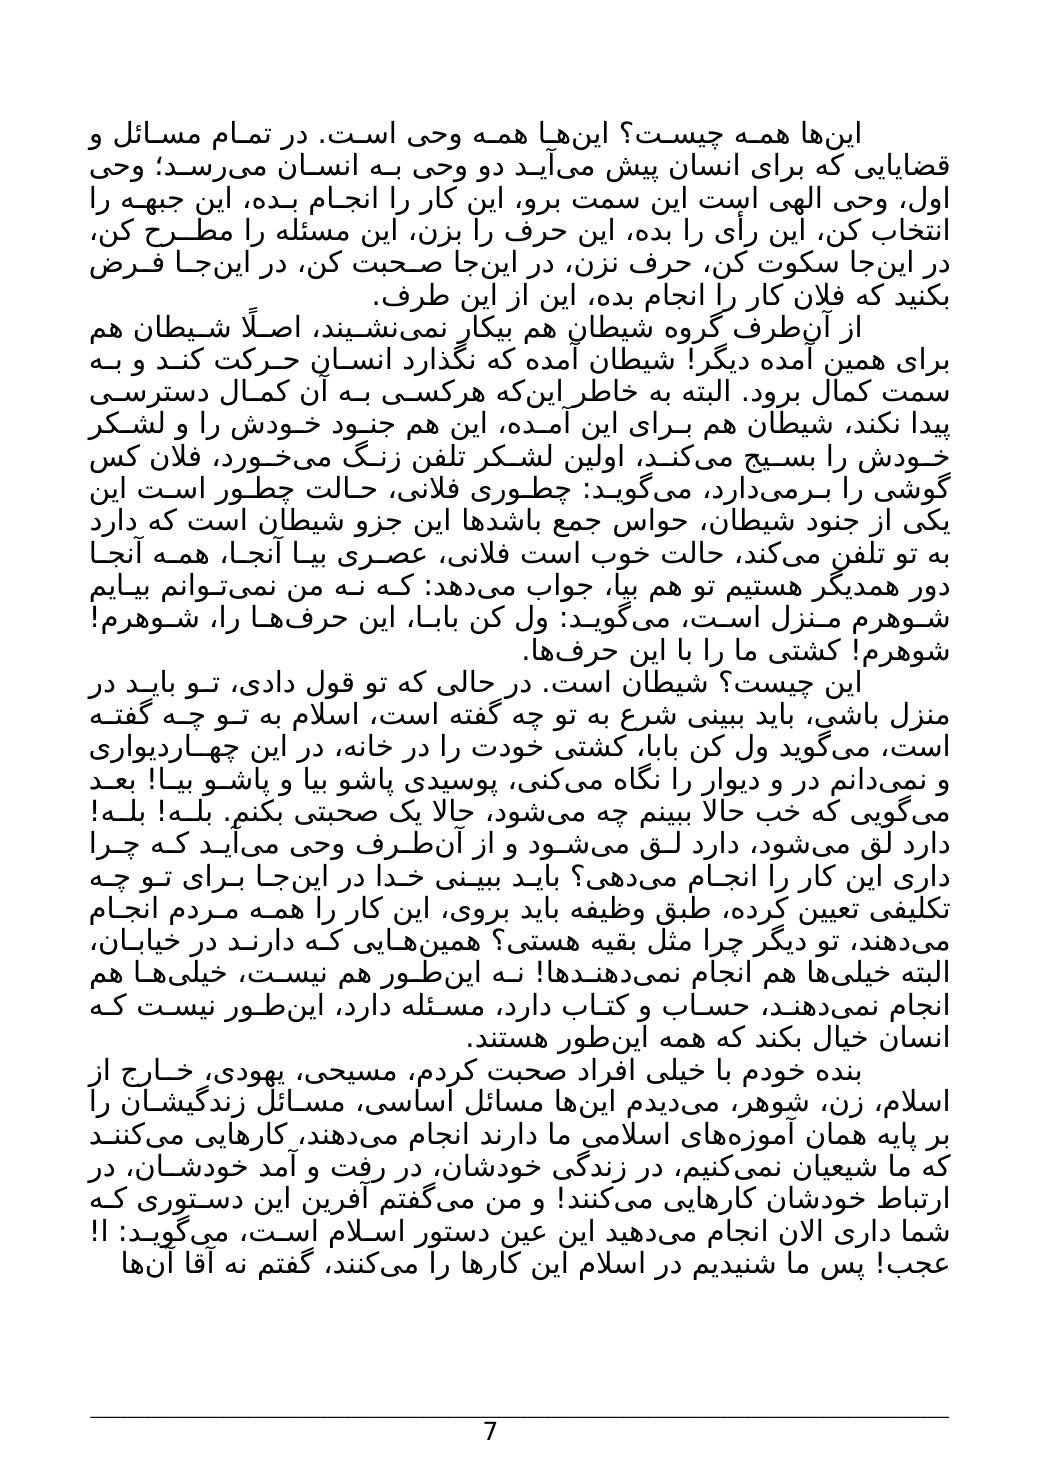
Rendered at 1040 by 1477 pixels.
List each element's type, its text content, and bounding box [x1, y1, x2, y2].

text این‌ها همه چیست؟ این‌ها همه وحی است. در تمام مسائل و قضایایی که برای انسان پیش می‌آید دو وحی به انسان می‌رسد؛ وحی اول، وحی الهی است این سمت برو، این کار را انجام بده، این جبهه را انتخاب کن، این رأی را بده، این حرف را بزن، این مسئله را مطرح کن، در این‌جا سکوت کن، حرف نزن، در این‌جا صحبت کن، در این‌جا فرض بکنید که فلان کار را انجام بده، این از این طرف. [89, 118, 951, 312]
text از آن‌طرف گروه شیطان هم بیکار نمی‌نشیند، اصلًا شیطان هم برای همین آمده دیگر! شیطان آمده که نگذارد انسان حرکت کند و به سمت کمال برود. البته به خاطر این‌که هرکسی به آن کمال دسترسی پیدا نکند، شیطان هم برای این آمده، این هم جنود خودش را و لشکر خودش را بسیج می‌کند، اولین لشکر تلفن زنگ می‌خورد، فلان کس گوشی را برمی‌دارد، می‌گوید: چطوری فلانی، حالت چطور است این یکی از جنود شیطان، حواس جمع باشدها این جزو شیطان است که دارد به تو تلفن می‌کند، حالت خوب است فلانی، عصری بیا آنجا، همه آنجا دور همدیگر هستیم تو هم بیا، جواب می‌دهد: که نه من نمی‌توانم بیایم شوهرم منزل است، می‌گوید: ول کن بابا، این حرف‌ها را، شوهرم! شوهرم! کشتی ما را با این حرف‌ها. [89, 312, 951, 667]
text این چیست؟ شیطان است. در حالی که تو قول دادی، تو باید در منزل باشی، باید ببینی شرع به تو چه گفته است، اسلام به تو چه گفته است، می‌گوید ول کن بابا، کشتی خودت را در خانه، در این چهاردیواری و نمی‌دانم در و دیوار را نگاه می‌کنی، پوسیدی پاشو بیا و پاشو بیا! بعد می‌گویی که خب حالا ببینم چه می‌شود، حالا یک صحبتی بکنم. بله! بله! دارد لق می‌شود، دارد لق می‌شود و از آن‌طرف وحی می‌آید که چرا داری این کار را انجام می‌دهی؟ باید ببینی خدا در این‌جا برای تو چه تکلیفی تعیین کرده، طبق وظیفه باید بروی، این کار را همه مردم انجام می‌دهند، تو دیگر چرا مثل بقیه هستی؟ همین‌هایی که دارند در خیابان، البته خیلی‌ها هم انجام نمی‌دهندها! نه این‌طور هم نیست، خیلی‌ها هم انجام نمی‌دهند، حساب و کتاب دارد، مسئله دارد، این‌طور نیست که انسان خیال بکند که همه این‌طور هستند. [89, 667, 951, 1054]
text بنده خودم با خیلی افراد صحبت کردم، مسیحی، یهودی، خارج از اسلام، زن، شوهر، می‌دیدم این‌ها مسائل اساسی، مسائل زندگیشان را بر پایه همان آموزه‌های اسلامی ما دارند انجام می‌دهند، کارهایی می‌کنند که ما شیعیان نمی‌کنیم، در زندگی خودشان، در رفت و آمد خودشان، در ارتباط خودشان کارهایی می‌کنند! و من می‌گفتم آفرین این دستوری که شما داری الان انجام می‌دهید این عین دستور اسلام است، می‌گوید: ا! عجب! پس ما شنیدیم در اسلام این کارها را می‌کنند، گفتم نه آقا آن‌ها [89, 1054, 951, 1280]
